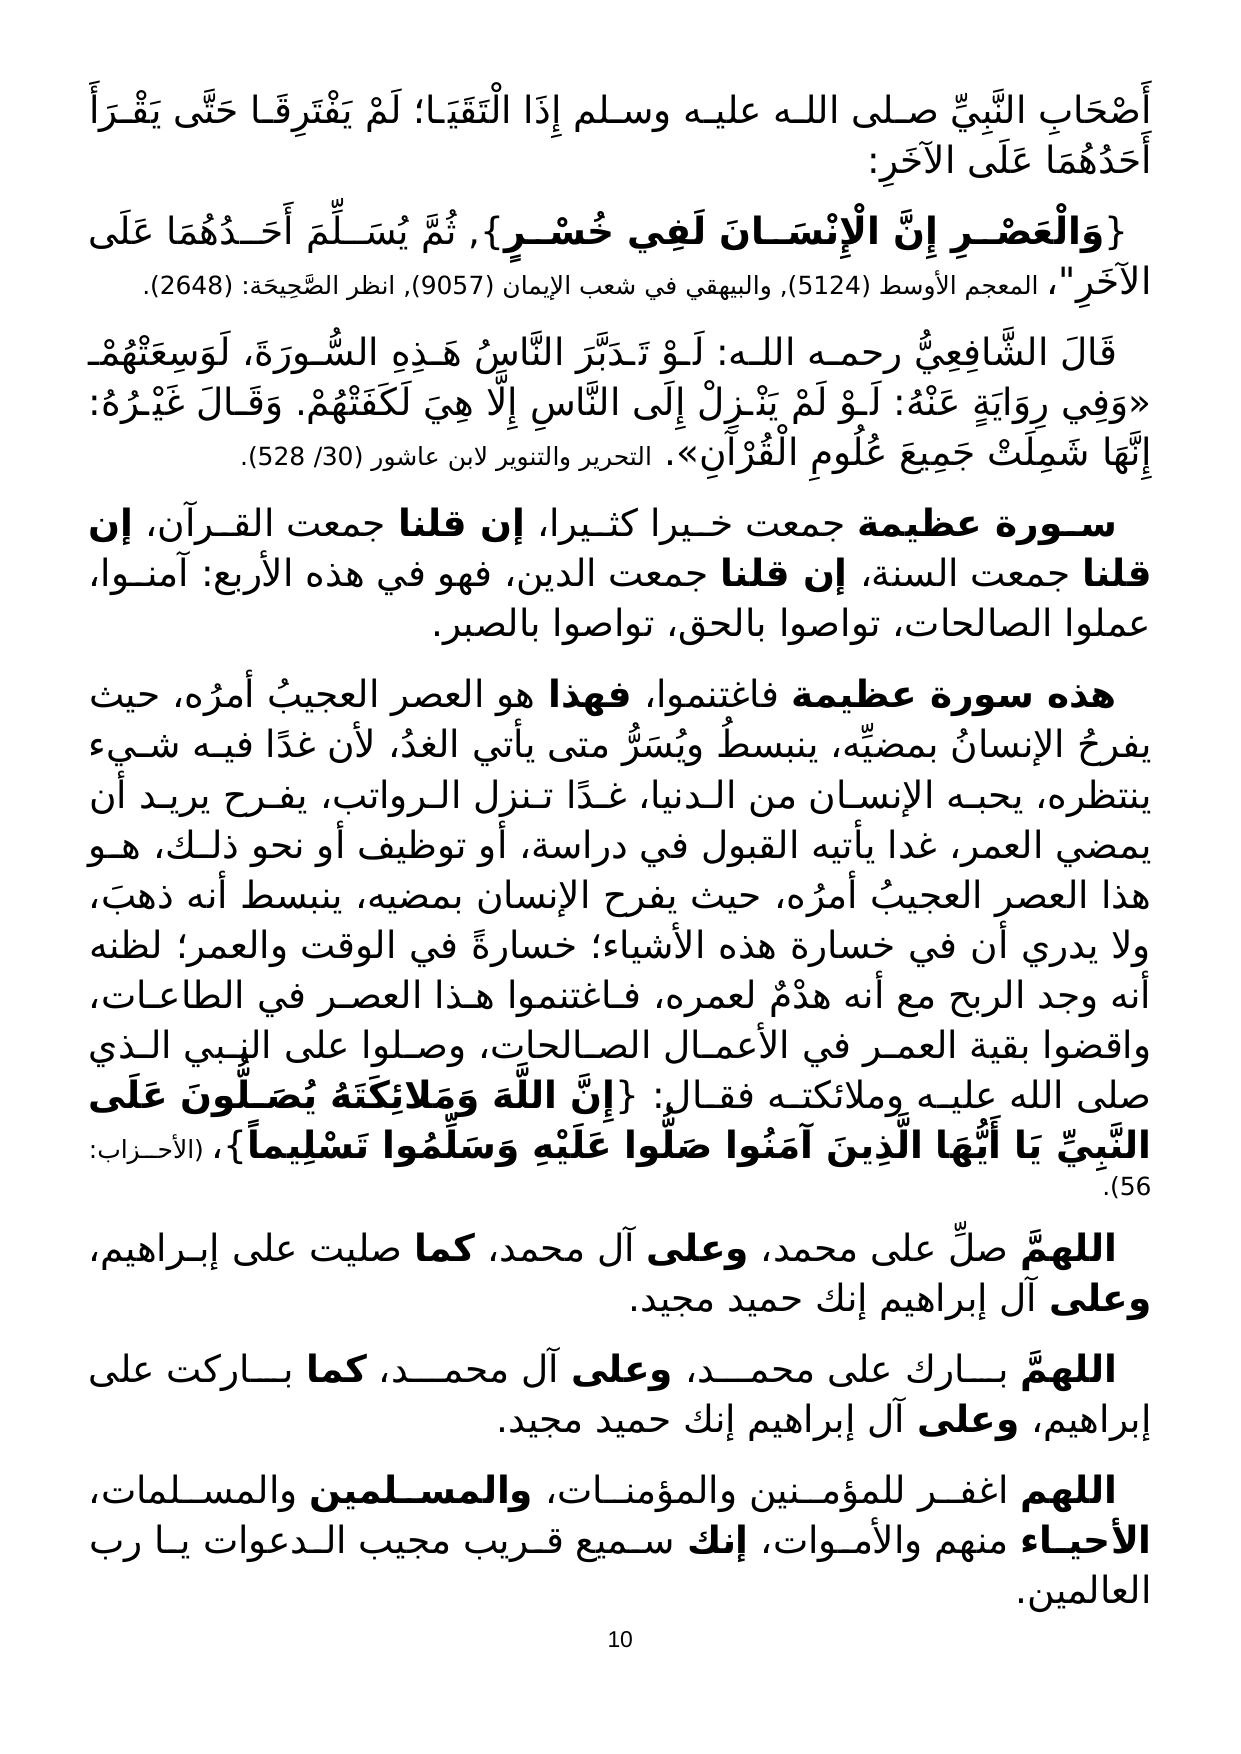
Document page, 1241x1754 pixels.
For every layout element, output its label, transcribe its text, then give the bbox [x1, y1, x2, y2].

text اللهمَّ صلِّ على محمد، وعلى آل محمد، كما صليت على إبراهيم، وعلى آل إبراهيم إنك حميد مجيد. [89, 1226, 1152, 1320]
text سورة عظيمة جمعت خيرا كثيرا، إن قلنا جمعت القرآن، إن قلنا جمعت السنة، إن قلنا جمعت الدين، فهو في هذه الأربع: آمنوا، عملوا الصالحات، تواصوا بالحق، تواصوا بالصبر. [89, 502, 1152, 646]
text {وَالْعَصْرِ إِنَّ الْإِنْسَانَ لَفِي خُسْرٍ}, ثُمَّ يُسَلِّمَ أَحَدُهُمَا عَلَى الآخَرِ"، المعجم الأوسط (5124), والبيهقي في شعب الإيمان (9057), انظر الصَّحِيحَة: (2648). [89, 210, 1152, 303]
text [89, 89, 1152, 182]
text قَالَ الشَّافِعِيُّ رحمه الله: لَوْ تَدَبَّرَ النَّاسُ هَذِهِ السُّورَةَ، لَوَسِعَتْهُمْـ «وَفِي رِوَايَةٍ عَنْهُ: لَوْ لَمْ يَنْزِلْ إِلَى النَّاسِ إِلَّا هِيَ لَكَفَتْهُمْ. وَقَالَ غَيْرُهُ: إِنَّهَا شَمِلَتْ جَمِيعَ عُلُومِ الْقُرْآنِ». التحرير والتنوير لابن عاشور (30/ 528). [89, 331, 1152, 474]
text اللهمَّ بارك على محمد، وعلى آل محمد، كما باركت على إبراهيم، وعلى آل إبراهيم إنك حميد مجيد. [89, 1347, 1152, 1441]
text اللهم اغفر للمؤمنين والمؤمنات، والمسلمين والمسلمات، الأحياء منهم والأموات، إنك سميع قريب مجيب الدعوات يا رب العالمين. [89, 1468, 1152, 1612]
text هذه سورة عظيمة فاغتنموا، فهذا هو العصر العجيبُ أمرُه، حيث يفرحُ الإنسانُ بمضيِّه، ينبسطُ ويُسَرُّ متى يأتي الغدُ، لأن غدًا فيه شيء ينتظره، يحبه الإنسان من الدنيا، غدًا تنزل الرواتب، يفرح يريد أن يمضي العمر، غدا يأتيه القبول في دراسة، أو توظيف أو نحو ذلك، هو هذا العصر العجيبُ أمرُه، حيث يفرح الإنسان بمضيه، ينبسط أنه ذهبَ، ولا يدري أن في خسارة هذه الأشياء؛ خسارةً في الوقت والعمر؛ لظنه أنه وجد الربح مع أنه هدْمٌ لعمره، فاغتنموا هذا العصر في الطاعات، واقضوا بقية العمر في الأعمال الصالحات، وصلوا على النبي الذي صلى الله عليه وملائكته فقال: {إِنَّ اللَّهَ وَمَلائِكَتَهُ يُصَلُّونَ عَلَى النَّبِيِّ يَا أَيُّهَا الَّذِينَ آمَنُوا صَلُّوا عَلَيْهِ وَسَلِّمُوا تَسْلِيماً}، (الأحزاب: 56). [89, 673, 1152, 1201]
